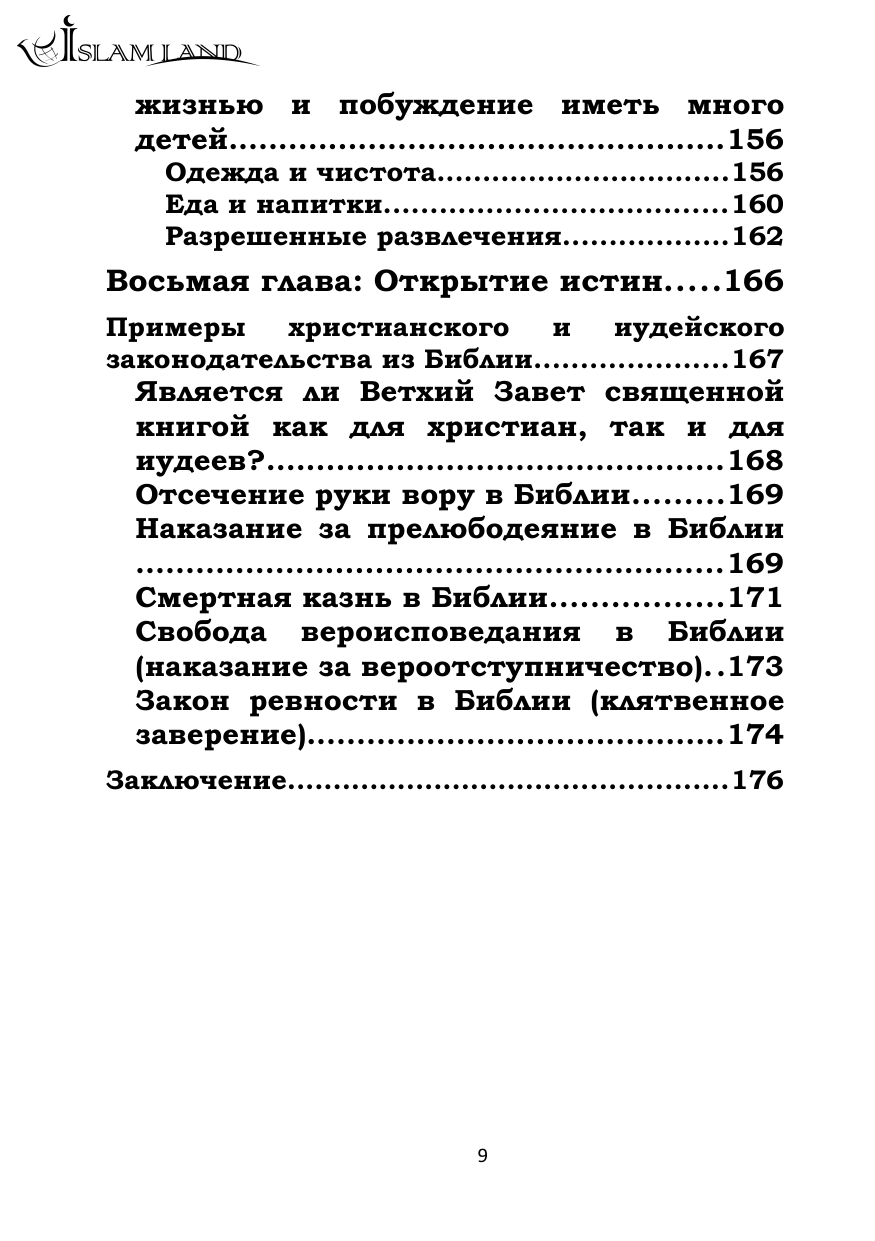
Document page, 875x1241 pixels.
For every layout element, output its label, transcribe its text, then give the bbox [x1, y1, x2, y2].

text Восьмая глава: Открытие истин 166 [106, 262, 785, 298]
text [135, 87, 785, 156]
text Отсечение руки вору в Библии 169 [135, 477, 785, 511]
text Смертная казнь в Библии 171 [135, 580, 785, 614]
text Заключение 176 [106, 764, 785, 796]
picture [17, 15, 261, 67]
text Одежда и чистота 156 [165, 156, 785, 188]
text Наказание за прелюбодеяние в Библии 169 [135, 511, 785, 580]
text Еда и напитки 160 [165, 188, 785, 219]
text Разрешенные развлечения 162 [165, 219, 785, 251]
text Является ли Ветхий Завет священной книгой как для христиан, так и для иудеев? 168 [135, 374, 785, 477]
text Закон ревности в Библии (клятвенное заверение) 174 [135, 683, 785, 751]
text Примеры христианского и иудейского законодательства из Библии 167 [106, 311, 785, 374]
text Свобода вероисповедания в Библии (наказание за вероотступничество) 173 [135, 614, 785, 683]
